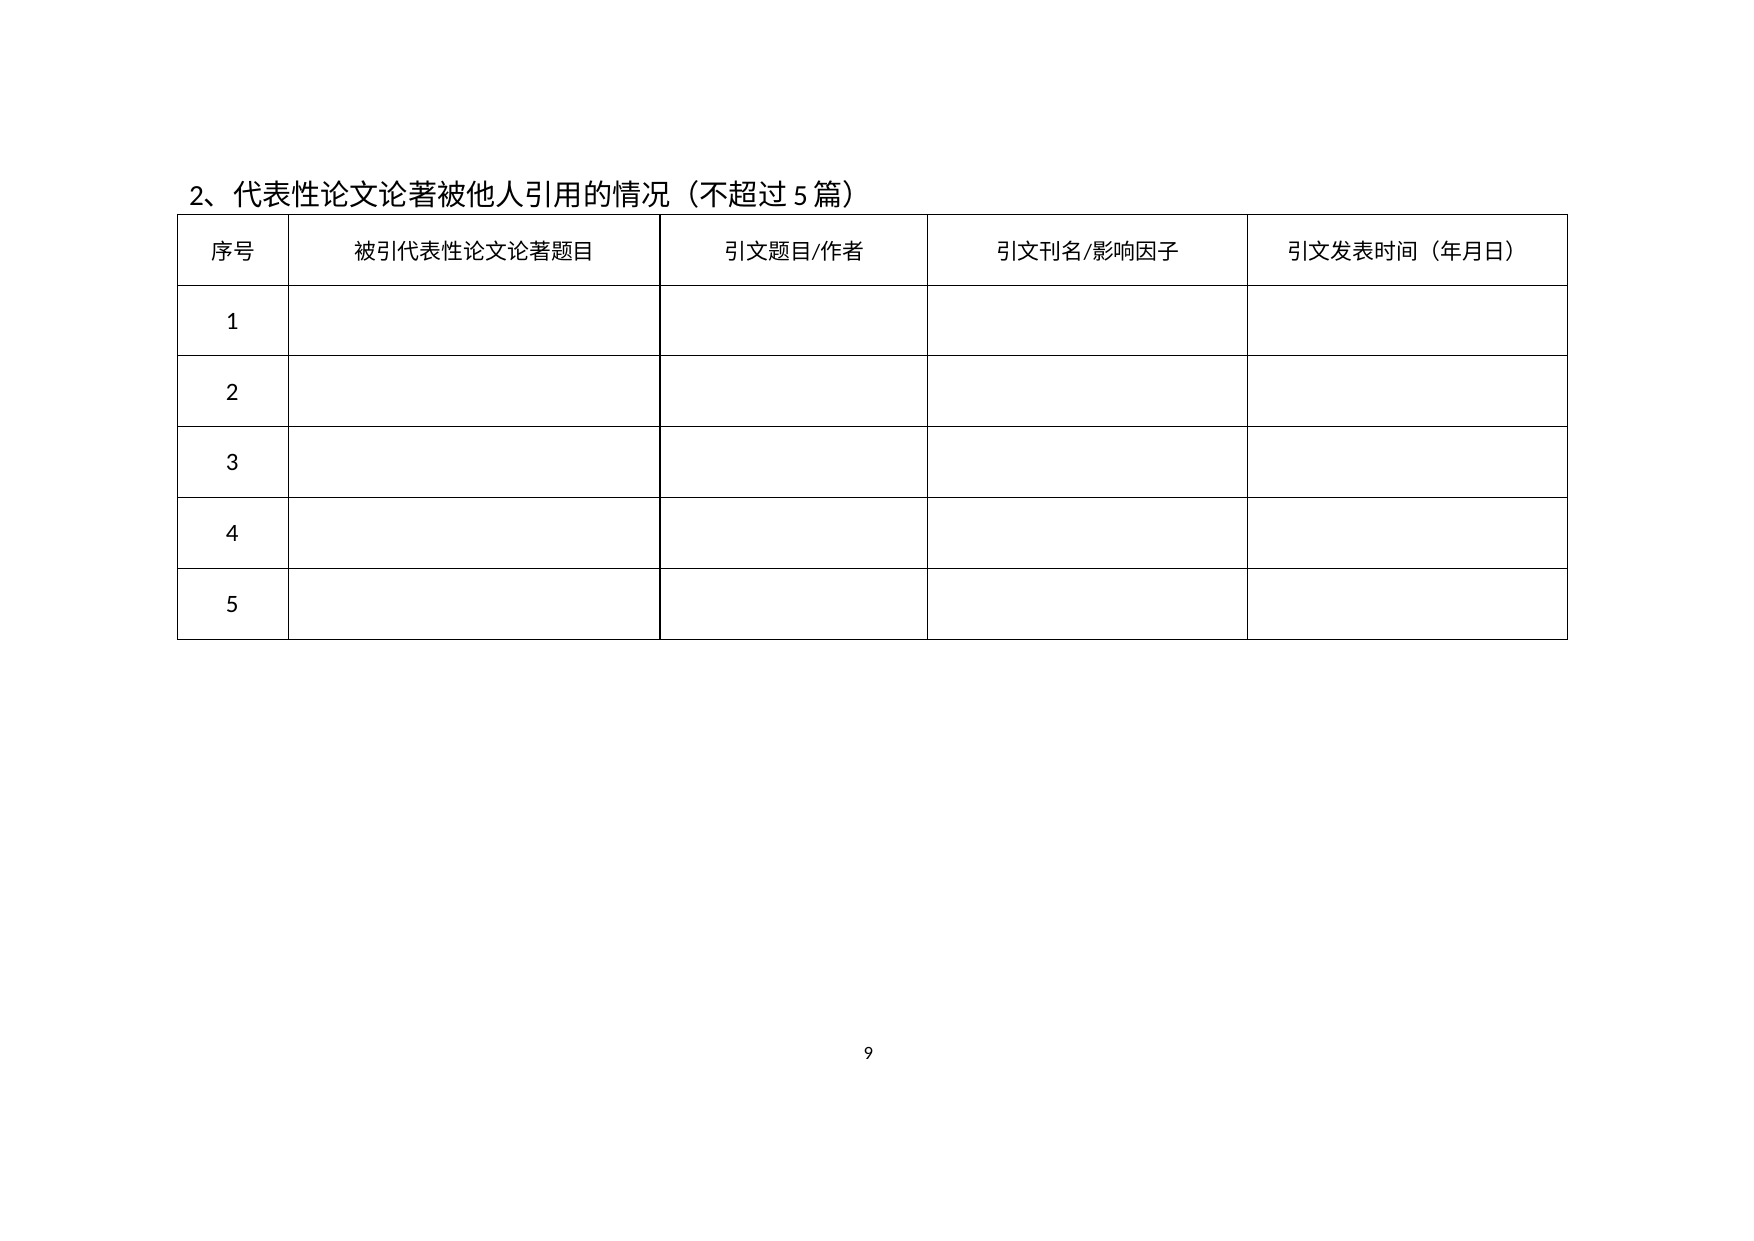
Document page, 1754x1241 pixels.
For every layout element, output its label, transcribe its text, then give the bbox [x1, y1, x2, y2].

table_cell [928, 427, 1247, 497]
table_cell [1248, 498, 1567, 568]
table_cell [928, 498, 1247, 568]
table_cell 2 [178, 356, 288, 426]
table_cell [928, 356, 1247, 426]
table_cell [289, 498, 659, 568]
table_cell [1248, 356, 1567, 426]
table_cell [661, 356, 927, 426]
table_cell [1248, 569, 1567, 639]
table_cell [289, 356, 659, 426]
table_cell 4 [178, 498, 288, 568]
table_cell [289, 569, 659, 639]
table_header 被引代表性论文论著题目 [289, 215, 659, 284]
table_cell [1248, 427, 1567, 497]
table_cell [1248, 286, 1567, 355]
table_cell [661, 286, 927, 355]
table_header 引文刊名/影响因子 [928, 215, 1247, 284]
table_cell [928, 569, 1247, 639]
table_header 引文题目/作者 [661, 215, 927, 284]
table_header 引文发表时间（年月日） [1248, 215, 1567, 284]
table_cell [289, 427, 659, 497]
table_cell 3 [178, 427, 288, 497]
table_cell 5 [178, 569, 288, 639]
text 2、代表性论文论著被他人引用的情况（不超过5篇） [189, 159, 1547, 214]
table_cell [661, 569, 927, 639]
table_cell 1 [178, 286, 288, 355]
table_cell [928, 286, 1247, 355]
table_header 序号 [178, 215, 288, 284]
table_cell [289, 286, 659, 355]
table_cell [661, 498, 927, 568]
table_cell [661, 427, 927, 497]
